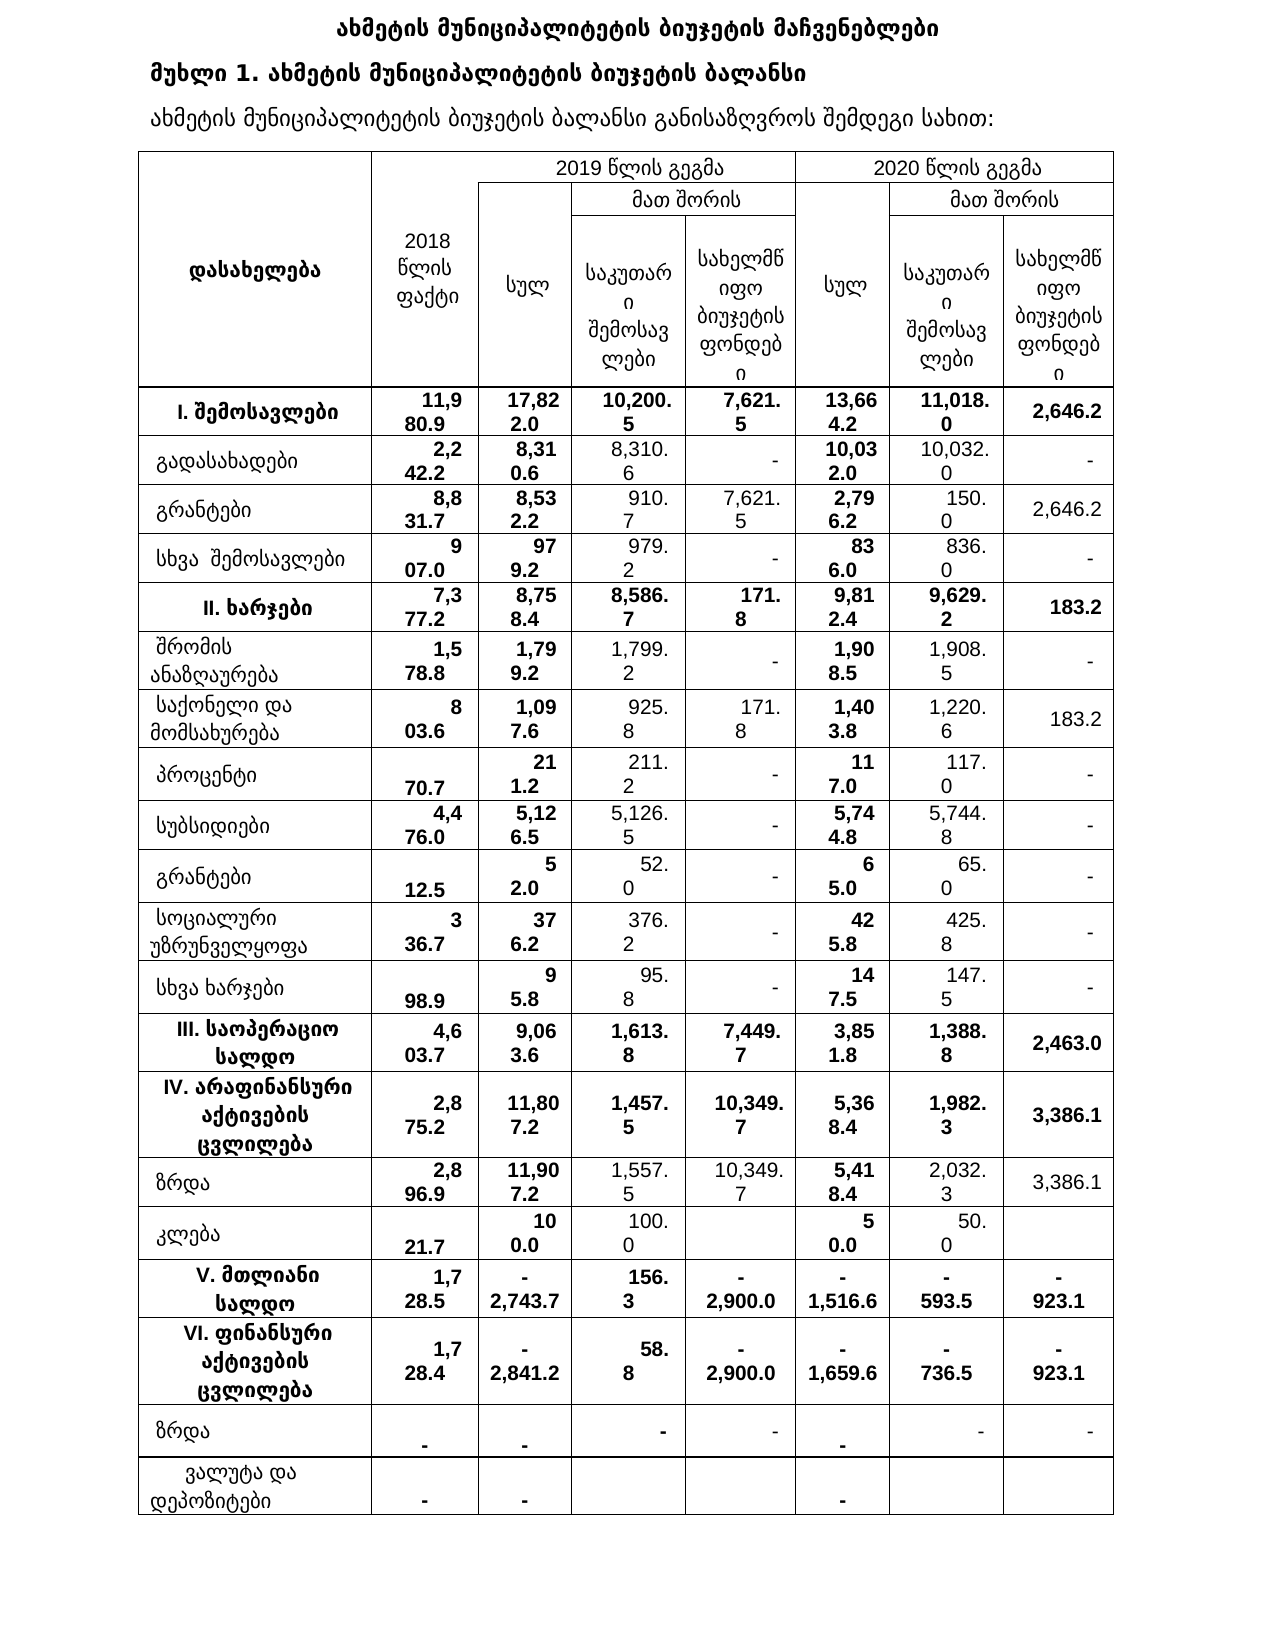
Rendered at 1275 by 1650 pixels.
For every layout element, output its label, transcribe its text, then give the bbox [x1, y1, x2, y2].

table_cell 979.2 [479, 534, 571, 582]
table_cell II. ხარჯები [139, 583, 371, 631]
table_cell გრანტები [139, 850, 371, 902]
table_cell - [796, 1405, 889, 1456]
table_cell გადასახადები [139, 436, 371, 484]
text ახმეტის მუნიციპალიტეტის ბიუჯეტის მაჩვენებლები [150, 15, 1125, 41]
table_cell 425.8 [890, 903, 1003, 960]
table_cell 5,744.8 [890, 801, 1003, 849]
table_cell 8,586.7 [572, 583, 685, 631]
table_cell 5,126.5 [572, 801, 685, 849]
table_cell I. შემოსავლები [139, 388, 371, 435]
table_cell 7,377.2 [372, 583, 478, 631]
table_cell - 2,900.0 [686, 1318, 795, 1403]
table_cell - [686, 801, 795, 849]
table_cell IV. არაფინანსური აქტივების ცვლილება [139, 1072, 371, 1157]
table_cell 147.5 [890, 961, 1003, 1013]
table_cell - 1,516.6 [796, 1260, 889, 1317]
text მუხლი 1. ახმეტის მუნიციპალიტეტის ბიუჯეტის ბალანსი [150, 60, 1125, 87]
table_cell - [572, 1405, 685, 1456]
table_cell 150.0 [890, 485, 1003, 533]
table_cell 803.6 [372, 690, 478, 747]
table_cell 183.2 [1004, 583, 1113, 631]
table_cell 1,557.5 [572, 1158, 685, 1206]
table_cell 4,603.7 [372, 1014, 478, 1071]
table_cell - [1004, 534, 1113, 582]
table_cell სახელმწიფო ბიუჯეტის ფონდები [1004, 216, 1113, 386]
table_cell [1004, 1207, 1113, 1259]
table_cell 52.0 [479, 850, 571, 902]
table_cell 336.7 [372, 903, 478, 960]
table_cell 5,368.4 [796, 1072, 889, 1157]
table_cell 1,578.8 [372, 632, 478, 689]
table_cell 147.5 [796, 961, 889, 1013]
table_cell 1,982.3 [890, 1072, 1003, 1157]
table_cell 979.2 [572, 534, 685, 582]
table_cell 1,388.8 [890, 1014, 1003, 1071]
table_cell - [686, 903, 795, 960]
table_cell ზრდა [139, 1158, 371, 1206]
table_cell - 736.5 [890, 1318, 1003, 1403]
table_cell 13,664.2 [796, 388, 889, 435]
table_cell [139, 1458, 371, 1514]
table_cell [686, 1458, 795, 1514]
table_cell - [890, 1405, 1003, 1456]
table_cell 10,032.0 [890, 436, 1003, 484]
table_cell 1,728.5 [372, 1260, 478, 1317]
table_cell 171.8 [686, 583, 795, 631]
table_cell 2,896.9 [372, 1158, 478, 1206]
table_cell 65.0 [890, 850, 1003, 902]
table_cell 171.8 [686, 690, 795, 747]
table_header დასახელება [139, 152, 371, 386]
table_cell - [1004, 961, 1113, 1013]
table_cell 2,032.3 [890, 1158, 1003, 1206]
table_cell 11,980.9 [372, 388, 478, 435]
table_cell 1,457.5 [572, 1072, 685, 1157]
table_cell 70.7 [372, 748, 478, 800]
table_cell 836.0 [890, 534, 1003, 582]
table_cell 5,126.5 [479, 801, 571, 849]
table_cell 1,908.5 [796, 632, 889, 689]
table_header 2018 წლის ფაქტი [372, 152, 478, 386]
table_cell VI. ფინანსური აქტივების ცვლილება [139, 1318, 371, 1403]
table_cell - 923.1 [1004, 1318, 1113, 1403]
table_cell 17,822.0 [479, 388, 571, 435]
table_cell მათ შორის [890, 183, 1113, 215]
table_cell სხვა ხარჯები [139, 961, 371, 1013]
table_cell [686, 1207, 795, 1259]
table_cell - 923.1 [1004, 1260, 1113, 1317]
table_cell 8,532.2 [479, 485, 571, 533]
table_cell 2,463.0 [1004, 1014, 1113, 1071]
table_cell 183.2 [1004, 690, 1113, 747]
table_cell სულ [796, 183, 889, 386]
table_cell საკუთარი შემოსავლები [890, 216, 1003, 386]
table_cell 50.0 [796, 1207, 889, 1259]
table_cell [572, 1458, 685, 1514]
table_cell 910.7 [572, 485, 685, 533]
table_cell 2,796.2 [796, 485, 889, 533]
table_cell 100.0 [479, 1207, 571, 1259]
table_cell - 2,841.2 [479, 1318, 571, 1403]
table_cell 1,799.2 [479, 632, 571, 689]
table_cell 8,758.4 [479, 583, 571, 631]
table_cell კლება [139, 1207, 371, 1259]
table_cell 52.0 [572, 850, 685, 902]
table_cell 117.0 [796, 748, 889, 800]
table_cell 9,063.6 [479, 1014, 571, 1071]
table_cell 211.2 [479, 748, 571, 800]
table_cell 907.0 [372, 534, 478, 582]
table_cell 836.0 [796, 534, 889, 582]
table_cell - [1004, 903, 1113, 960]
table_cell - [686, 632, 795, 689]
table_cell - [796, 1458, 889, 1514]
table_cell [890, 1458, 1003, 1514]
table_cell [1004, 1458, 1113, 1514]
table_header 2019 წლის გეგმა [478, 152, 795, 182]
table_cell 5,744.8 [796, 801, 889, 849]
table_cell საკუთარი შემოსავლები [572, 216, 685, 386]
table_cell 376.2 [572, 903, 685, 960]
table_cell 11,018.0 [890, 388, 1003, 435]
table_cell 1,728.4 [372, 1318, 478, 1403]
table_cell 11,907.2 [479, 1158, 571, 1206]
table_cell 50.0 [890, 1207, 1003, 1259]
table_cell 10,032.0 [796, 436, 889, 484]
table_cell 10,349.7 [686, 1072, 795, 1157]
table_cell - [1004, 748, 1113, 800]
table_cell 95.8 [572, 961, 685, 1013]
table_cell - [1004, 801, 1113, 849]
table_cell სულ [479, 183, 571, 386]
table_cell სუბსიდიები [139, 801, 371, 849]
table_cell სახელმწიფო ბიუჯეტის ფონდები [686, 216, 795, 386]
table_cell 2,242.2 [372, 436, 478, 484]
table_cell 10,349.7 [686, 1158, 795, 1206]
table_cell 1,908.5 [890, 632, 1003, 689]
table_cell სოციალური უზრუნველყოფა [139, 903, 371, 960]
table_cell 7,621.5 [686, 388, 795, 435]
table_cell შრომის ანაზღაურება [139, 632, 371, 689]
table_cell 1,799.2 [572, 632, 685, 689]
table_cell 1,613.8 [572, 1014, 685, 1071]
table_cell 211.2 [572, 748, 685, 800]
table_cell 100.0 [572, 1207, 685, 1259]
table_cell პროცენტი [139, 748, 371, 800]
table_cell 21.7 [372, 1207, 478, 1259]
table_cell - [1004, 1405, 1113, 1456]
table_cell გრანტები [139, 485, 371, 533]
table_cell - 2,743.7 [479, 1260, 571, 1317]
table_cell - [372, 1405, 478, 1456]
table_cell 58.8 [572, 1318, 685, 1403]
table_cell 8,310.6 [572, 436, 685, 484]
table_cell 1,403.8 [796, 690, 889, 747]
table_cell 65.0 [796, 850, 889, 902]
table_cell 117.0 [890, 748, 1003, 800]
table_cell სხვა შემოსავლები [139, 534, 371, 582]
table_cell 95.8 [479, 961, 571, 1013]
table_cell 8,831.7 [372, 485, 478, 533]
table_cell 3,851.8 [796, 1014, 889, 1071]
table_cell - [686, 534, 795, 582]
table_cell 9,629.2 [890, 583, 1003, 631]
table_cell საქონელი და მომსახურება [139, 690, 371, 747]
table_header 2020 წლის გეგმა [796, 152, 1113, 182]
table_cell 376.2 [479, 903, 571, 960]
table_cell - [1004, 632, 1113, 689]
table_cell - 2,900.0 [686, 1260, 795, 1317]
table_cell - [1004, 436, 1113, 484]
table_cell 9,812.4 [796, 583, 889, 631]
table_cell 925.8 [572, 690, 685, 747]
table_cell - [686, 748, 795, 800]
table_cell ზრდა [139, 1405, 371, 1456]
table_cell 1,097.6 [479, 690, 571, 747]
table_cell 8,310.6 [479, 436, 571, 484]
text ახმეტის მუნიციპალიტეტის ბიუჯეტის ბალანსი განისაზღვროს შემდეგი სახით: [150, 106, 1125, 132]
table_cell - [1004, 850, 1113, 902]
table_cell 156.3 [572, 1260, 685, 1317]
table_cell 1,220.6 [890, 690, 1003, 747]
table_cell 3,386.1 [1004, 1158, 1113, 1206]
table_cell 98.9 [372, 961, 478, 1013]
table_cell - [686, 1405, 795, 1456]
table_cell - [686, 961, 795, 1013]
table_cell - 593.5 [890, 1260, 1003, 1317]
table_cell 10,200.5 [572, 388, 685, 435]
table_cell 5,418.4 [796, 1158, 889, 1206]
table_cell - [479, 1458, 571, 1514]
table_cell - 1,659.6 [796, 1318, 889, 1403]
table_cell III. საოპერაციო სალდო [139, 1014, 371, 1071]
table_cell 4,476.0 [372, 801, 478, 849]
table_cell 2,875.2 [372, 1072, 478, 1157]
table_cell 7,449.7 [686, 1014, 795, 1071]
table_cell V. მთლიანი სალდო [139, 1260, 371, 1317]
table_cell 2,646.2 [1004, 485, 1113, 533]
table_cell - [479, 1405, 571, 1456]
table_cell მათ შორის [572, 183, 795, 215]
table_cell - [686, 436, 795, 484]
table_cell 3,386.1 [1004, 1072, 1113, 1157]
table_cell 11,807.2 [479, 1072, 571, 1157]
table_cell - [372, 1458, 478, 1514]
table_cell 2,646.2 [1004, 388, 1113, 435]
table_cell - [686, 850, 795, 902]
table_cell 12.5 [372, 850, 478, 902]
table_cell 425.8 [796, 903, 889, 960]
table_cell 7,621.5 [686, 485, 795, 533]
